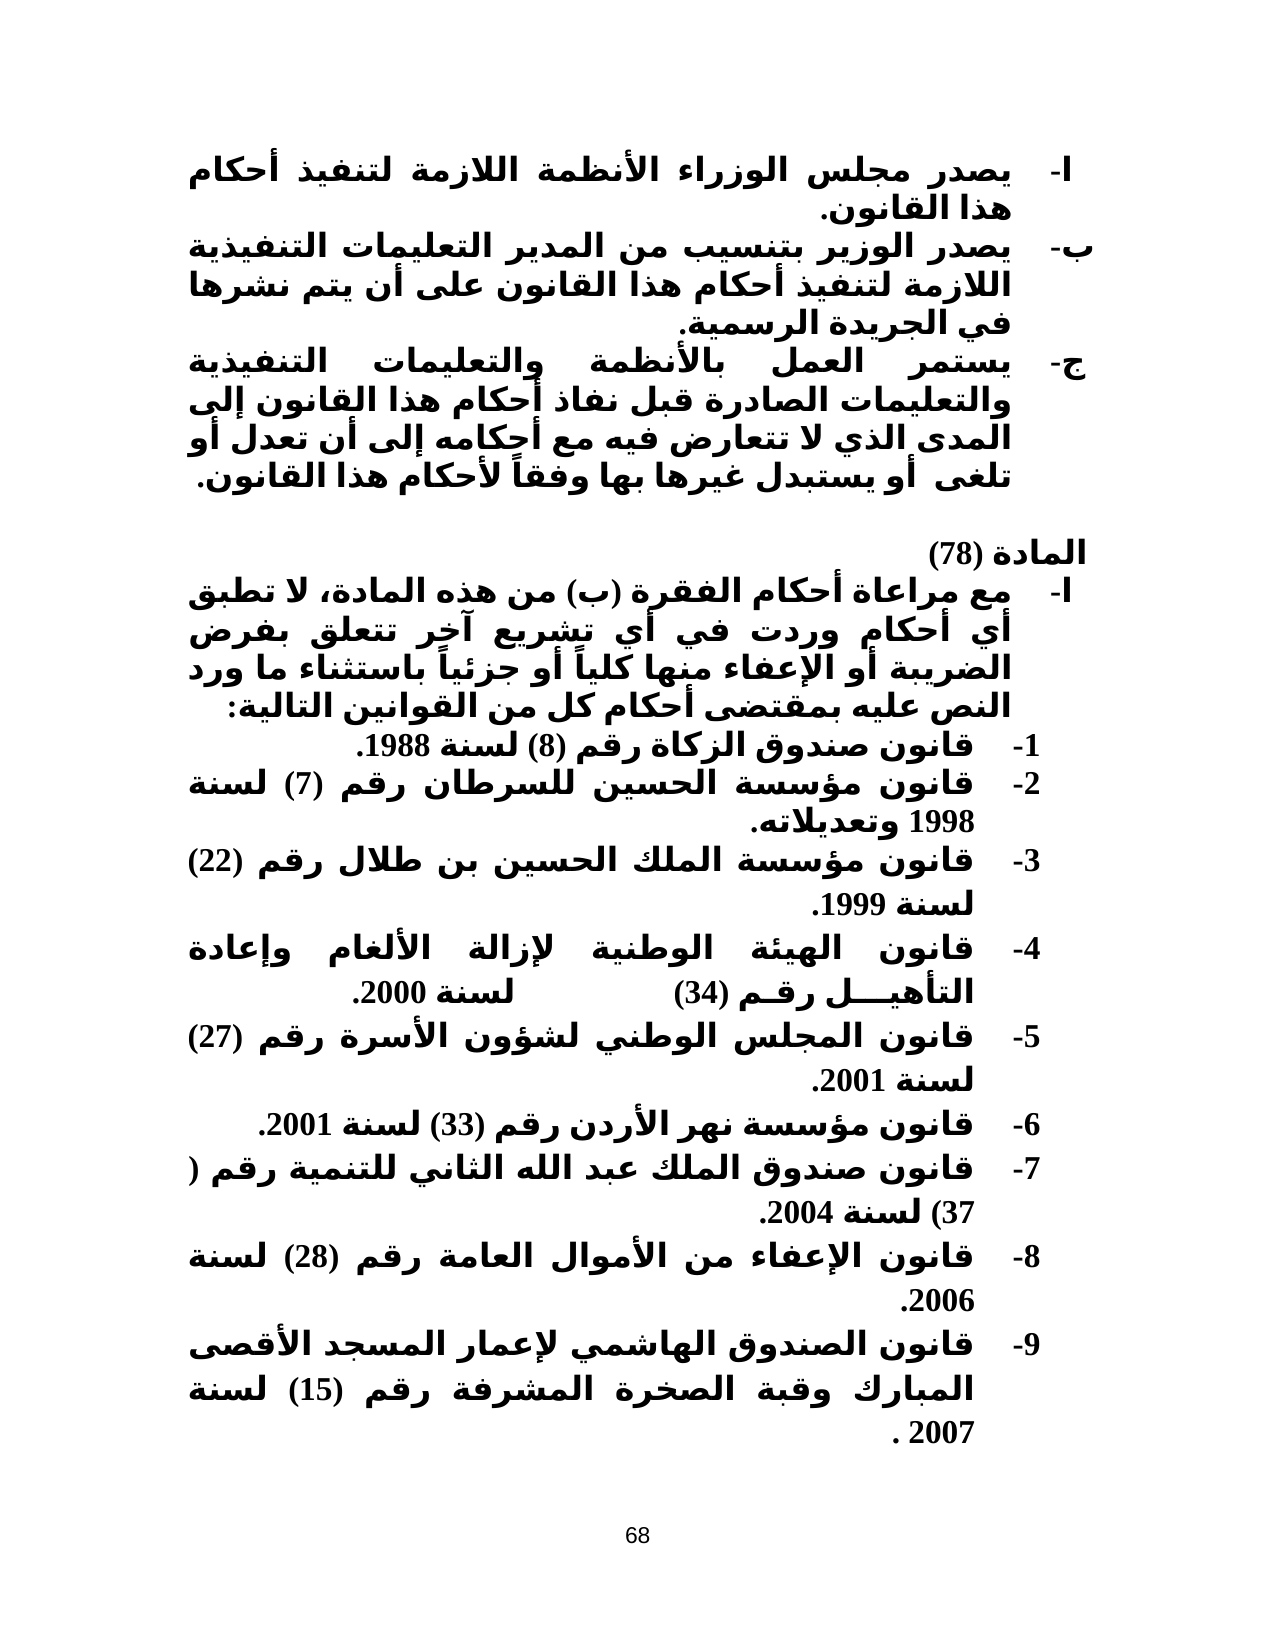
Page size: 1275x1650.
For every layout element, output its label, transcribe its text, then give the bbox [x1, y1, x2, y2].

list قانون مؤسسة الحسين للسرطان رقم (7) لسنة 1998 وتعديلاته. [187, 763, 1012, 840]
list قانون صندوق الزكاة رقم (8) لسنة 1988. [187, 725, 1012, 763]
list قانون الهيئة الوطنية لإزالة الألغام وإعادة التأهيـــل رقـم (34) لسنة 2000. [187, 928, 1012, 1011]
list قانون المجلس الوطني لشؤون الأسرة رقم (27) لسنة 2001. [187, 1016, 1012, 1099]
list قانون صندوق الملك عبد الله الثاني للتنمية رقم (37) لسنة 2004. [187, 1148, 1012, 1231]
list يصدر مجلس الوزراء الأنظمة اللازمة لتنفيذ أحكام هذا القانون. [187, 150, 1050, 227]
text المادة (78) [187, 533, 1087, 572]
list مع مراعاة أحكام الفقرة (ب) من هذه المادة، لا تطبق أي أحكام وردت في أي تشريع آخر تتعلق بفرض الضريبة أو الإعفاء منها كلياً أو جزئياً باستثناء ما ورد النص عليه بمقتضى أحكام كل من القوانين التالية: [187, 572, 1050, 725]
list قانون مؤسسة الملك الحسين بن طلال رقم (22) لسنة 1999. [187, 840, 1012, 922]
list قانون الإعفاء من الأموال العامة رقم (28) لسنة 2006. [187, 1237, 1012, 1319]
list يستمر العمل بالأنظمة والتعليمات التنفيذية والتعليمات الصادرة قبل نفاذ أحكام هذا القانون إلى المدى الذي لا تتعارض فيه مع أحكامه إلى أن تعدل أو تلغى أو يستبدل غيرها بها وفقاً لأحكام هذا القانون. [187, 342, 1050, 495]
list يصدر الوزير بتنسيب من المدير التعليمات التنفيذية اللازمة لتنفيذ أحكام هذا القانون على أن يتم نشرها في الجريدة الرسمية. [187, 227, 1050, 342]
list قانون الصندوق الهاشمي لإعمار المسجد الأقصى المبارك وقبة الصخرة المشرفة رقم (15) لسنة 2007 . [187, 1325, 1012, 1451]
list قانون مؤسسة نهر الأردن رقم (33) لسنة 2001. [187, 1104, 1012, 1143]
